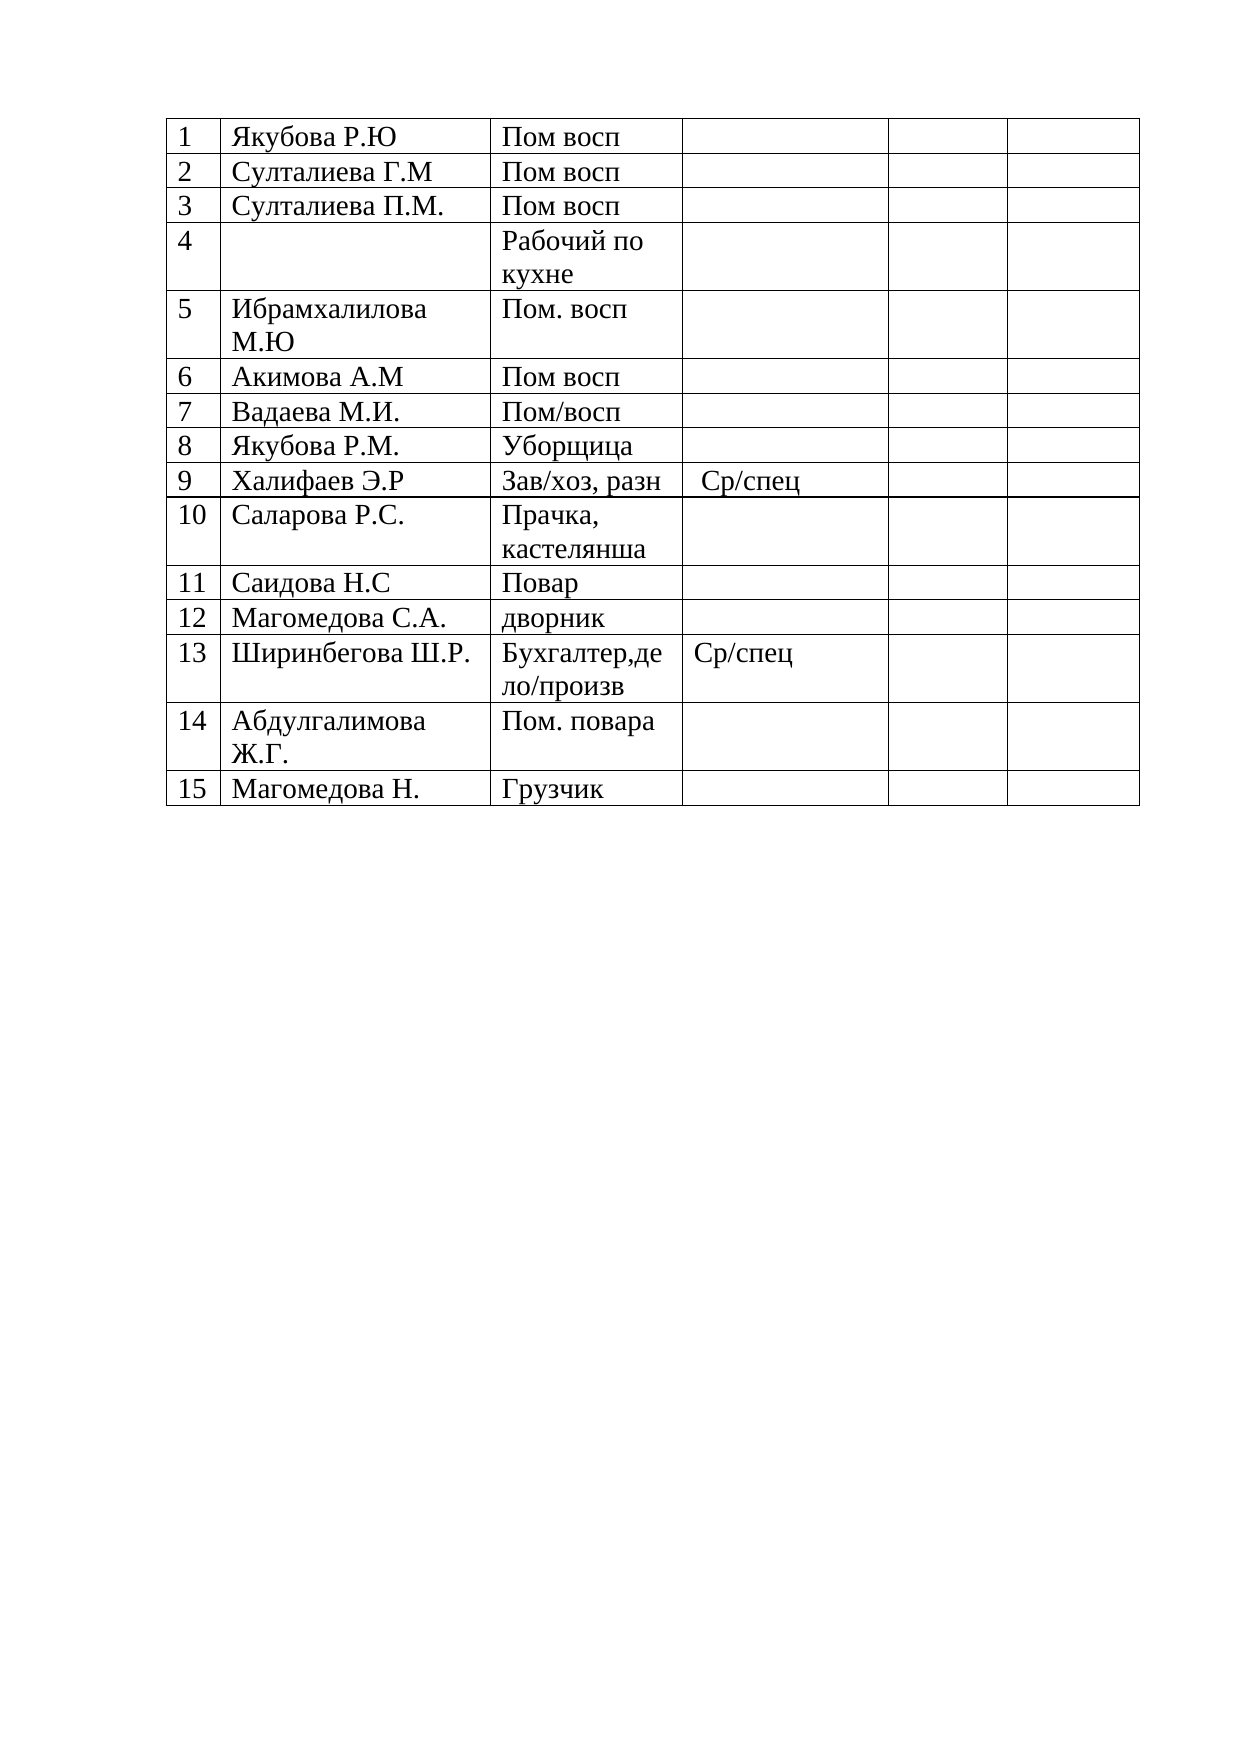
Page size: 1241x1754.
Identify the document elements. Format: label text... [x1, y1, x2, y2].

table_cell Пом. повара [491, 703, 682, 770]
table_cell [1008, 463, 1139, 496]
table_cell Магомедова С.А. [221, 600, 490, 634]
table_cell 13 [167, 635, 220, 702]
table_cell [1008, 635, 1139, 702]
table_cell [889, 498, 1007, 564]
table_cell [1008, 223, 1139, 290]
table_cell [1008, 771, 1139, 804]
table_cell 12 [167, 600, 220, 634]
table_cell Акимова А.М [221, 359, 490, 393]
table_cell [889, 566, 1007, 599]
table_cell 3 [167, 188, 220, 222]
table_cell Уборщица [491, 428, 682, 462]
table_cell Рабочий по кухне [491, 223, 682, 290]
table_cell Ибрамхалилова М.Ю [221, 291, 490, 358]
table_cell Якубова Р.Ю [221, 119, 490, 153]
table_cell [889, 291, 1007, 358]
table_cell 5 [167, 291, 220, 358]
table_cell [889, 154, 1007, 187]
table_cell [889, 600, 1007, 634]
table_cell 4 [167, 223, 220, 290]
table_cell Прачка, кастелянша [491, 498, 682, 564]
table_cell Грузчик [491, 771, 682, 804]
table_cell Пом восп [491, 154, 682, 187]
table_cell [221, 223, 490, 290]
table_cell [683, 188, 888, 222]
table_cell Якубова Р.М. [221, 428, 490, 462]
table_cell дворник [491, 600, 682, 634]
table_cell [889, 394, 1007, 427]
table_cell Пом восп [491, 188, 682, 222]
table_cell 14 [167, 703, 220, 770]
table_cell [889, 188, 1007, 222]
table_cell [683, 359, 888, 393]
table_cell 15 [167, 771, 220, 804]
table_cell [889, 635, 1007, 702]
table_cell [889, 223, 1007, 290]
table_cell Халифаев Э.Р [221, 463, 490, 496]
table_cell [683, 291, 888, 358]
table_cell [1008, 394, 1139, 427]
table_cell [1008, 703, 1139, 770]
table_cell Бухгалтер,дело/произв [491, 635, 682, 702]
table_cell [683, 119, 888, 153]
table_cell [1008, 600, 1139, 634]
table_cell [1008, 359, 1139, 393]
table_cell [1008, 154, 1139, 187]
table_cell [1008, 566, 1139, 599]
table_cell 2 [167, 154, 220, 187]
table_cell Повар [491, 566, 682, 599]
table_cell 11 [167, 566, 220, 599]
table_cell Абдулгалимова Ж.Г. [221, 703, 490, 770]
table_cell 6 [167, 359, 220, 393]
table_cell [683, 428, 888, 462]
table_cell [683, 394, 888, 427]
table_cell Вадаева М.И. [221, 394, 490, 427]
table_cell Пом восп [491, 119, 682, 153]
table_cell [683, 154, 888, 187]
table_cell [1008, 119, 1139, 153]
table_cell Ср/спец [683, 463, 888, 496]
table_cell Ширинбегова Ш.Р. [221, 635, 490, 702]
table_cell [683, 498, 888, 564]
table_cell Зав/хоз, разн [491, 463, 682, 496]
table_cell [889, 771, 1007, 804]
table_cell [1008, 498, 1139, 564]
table_cell 8 [167, 428, 220, 462]
table_cell Пом восп [491, 359, 682, 393]
table_cell Султалиева П.М. [221, 188, 490, 222]
table_cell Ср/спец [683, 635, 888, 702]
table_cell [889, 703, 1007, 770]
table_cell [889, 463, 1007, 496]
table_cell 10 [167, 498, 220, 564]
table_cell Пом. восп [491, 291, 682, 358]
table_cell [683, 600, 888, 634]
table_cell Магомедова Н. [221, 771, 490, 804]
table_cell Султалиева Г.М [221, 154, 490, 187]
table_cell [889, 359, 1007, 393]
table_cell [683, 223, 888, 290]
table_cell [889, 428, 1007, 462]
table_cell [683, 703, 888, 770]
table_cell Саларова Р.С. [221, 498, 490, 564]
table_cell Саидова Н.С [221, 566, 490, 599]
table_cell [1008, 291, 1139, 358]
table_cell [889, 119, 1007, 153]
table_cell [1008, 188, 1139, 222]
table_cell Пом/восп [491, 394, 682, 427]
table_cell 9 [167, 463, 220, 496]
table_cell [683, 771, 888, 804]
table_cell [683, 566, 888, 599]
table_cell 1 [167, 119, 220, 153]
table_cell [1008, 428, 1139, 462]
table_cell 7 [167, 394, 220, 427]
